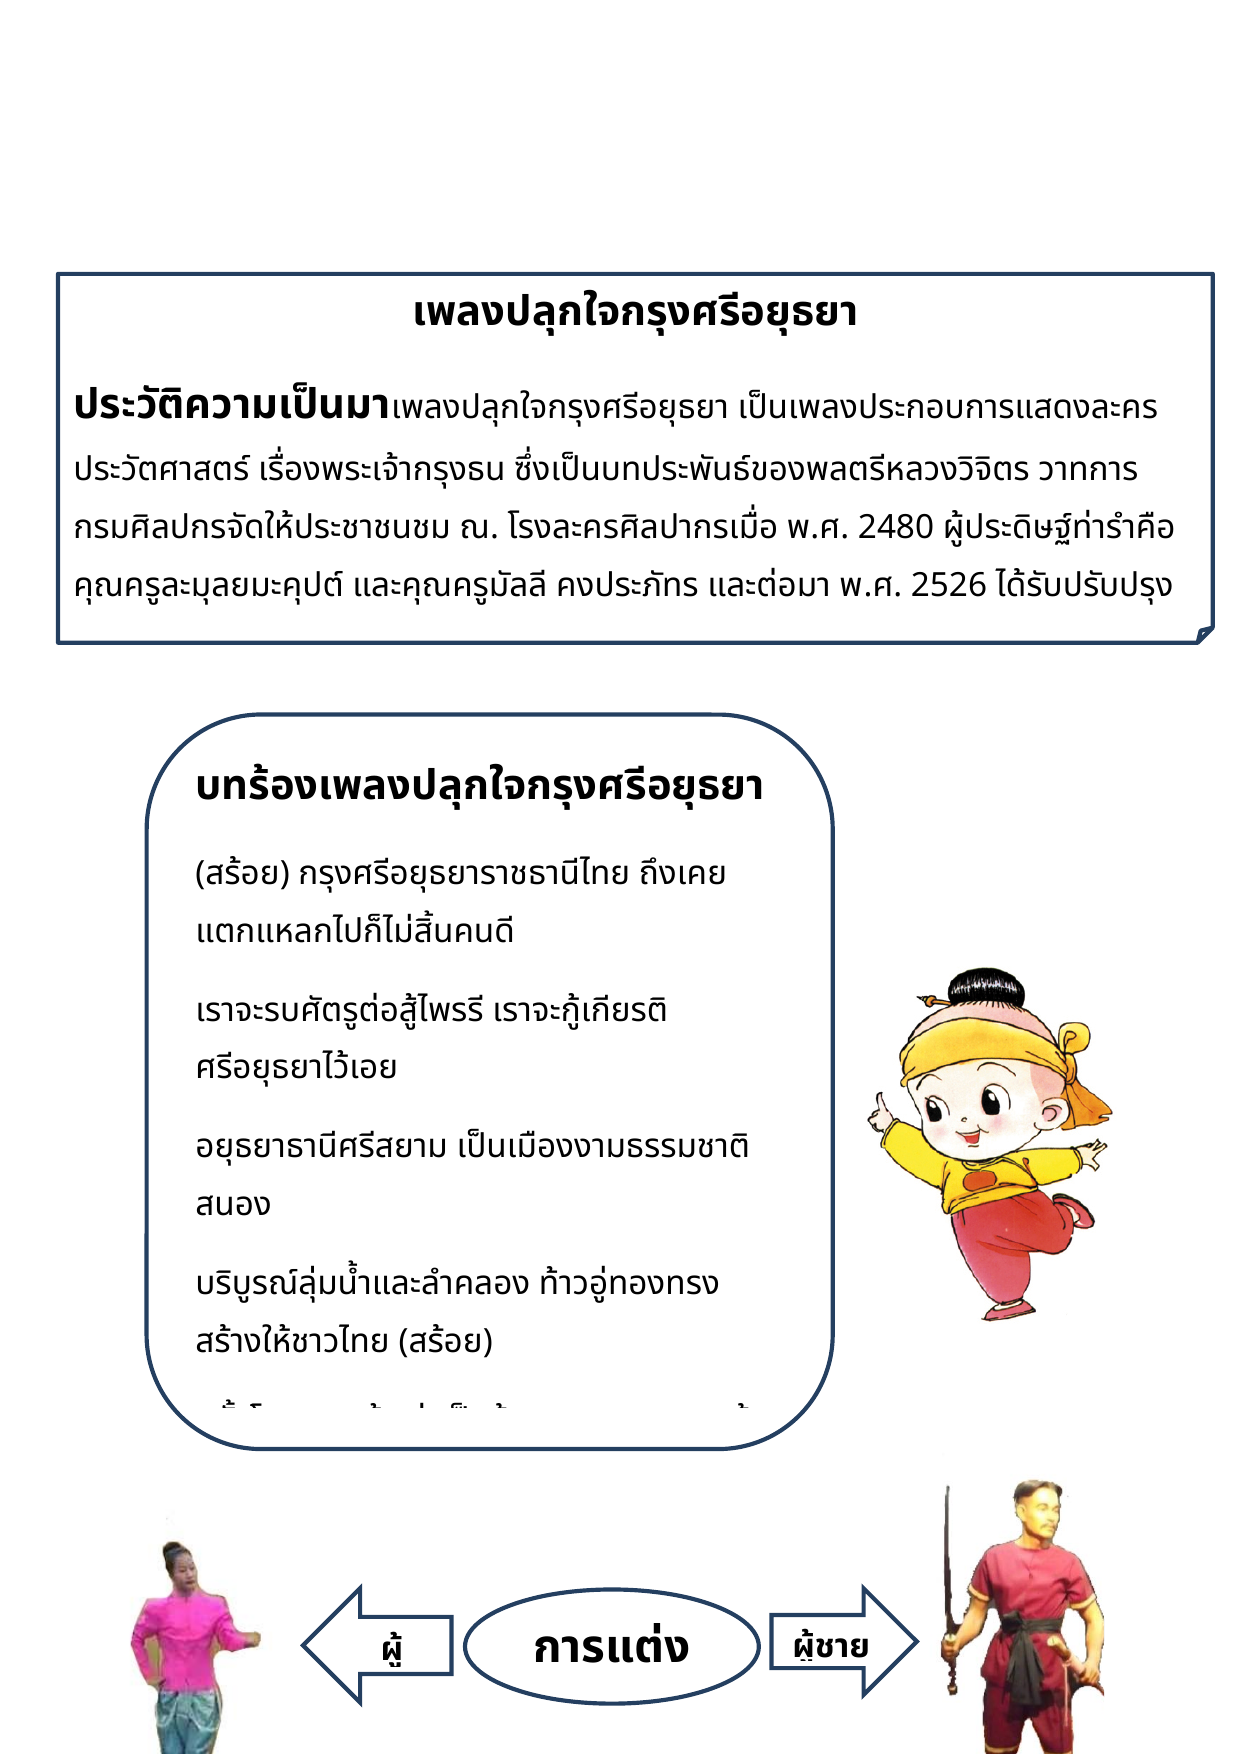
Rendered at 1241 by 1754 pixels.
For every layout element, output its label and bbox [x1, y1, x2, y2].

picture [888, 1617, 913, 1666]
picture [864, 959, 1117, 1327]
picture [888, 1394, 1105, 1754]
picture [94, 1474, 303, 1754]
